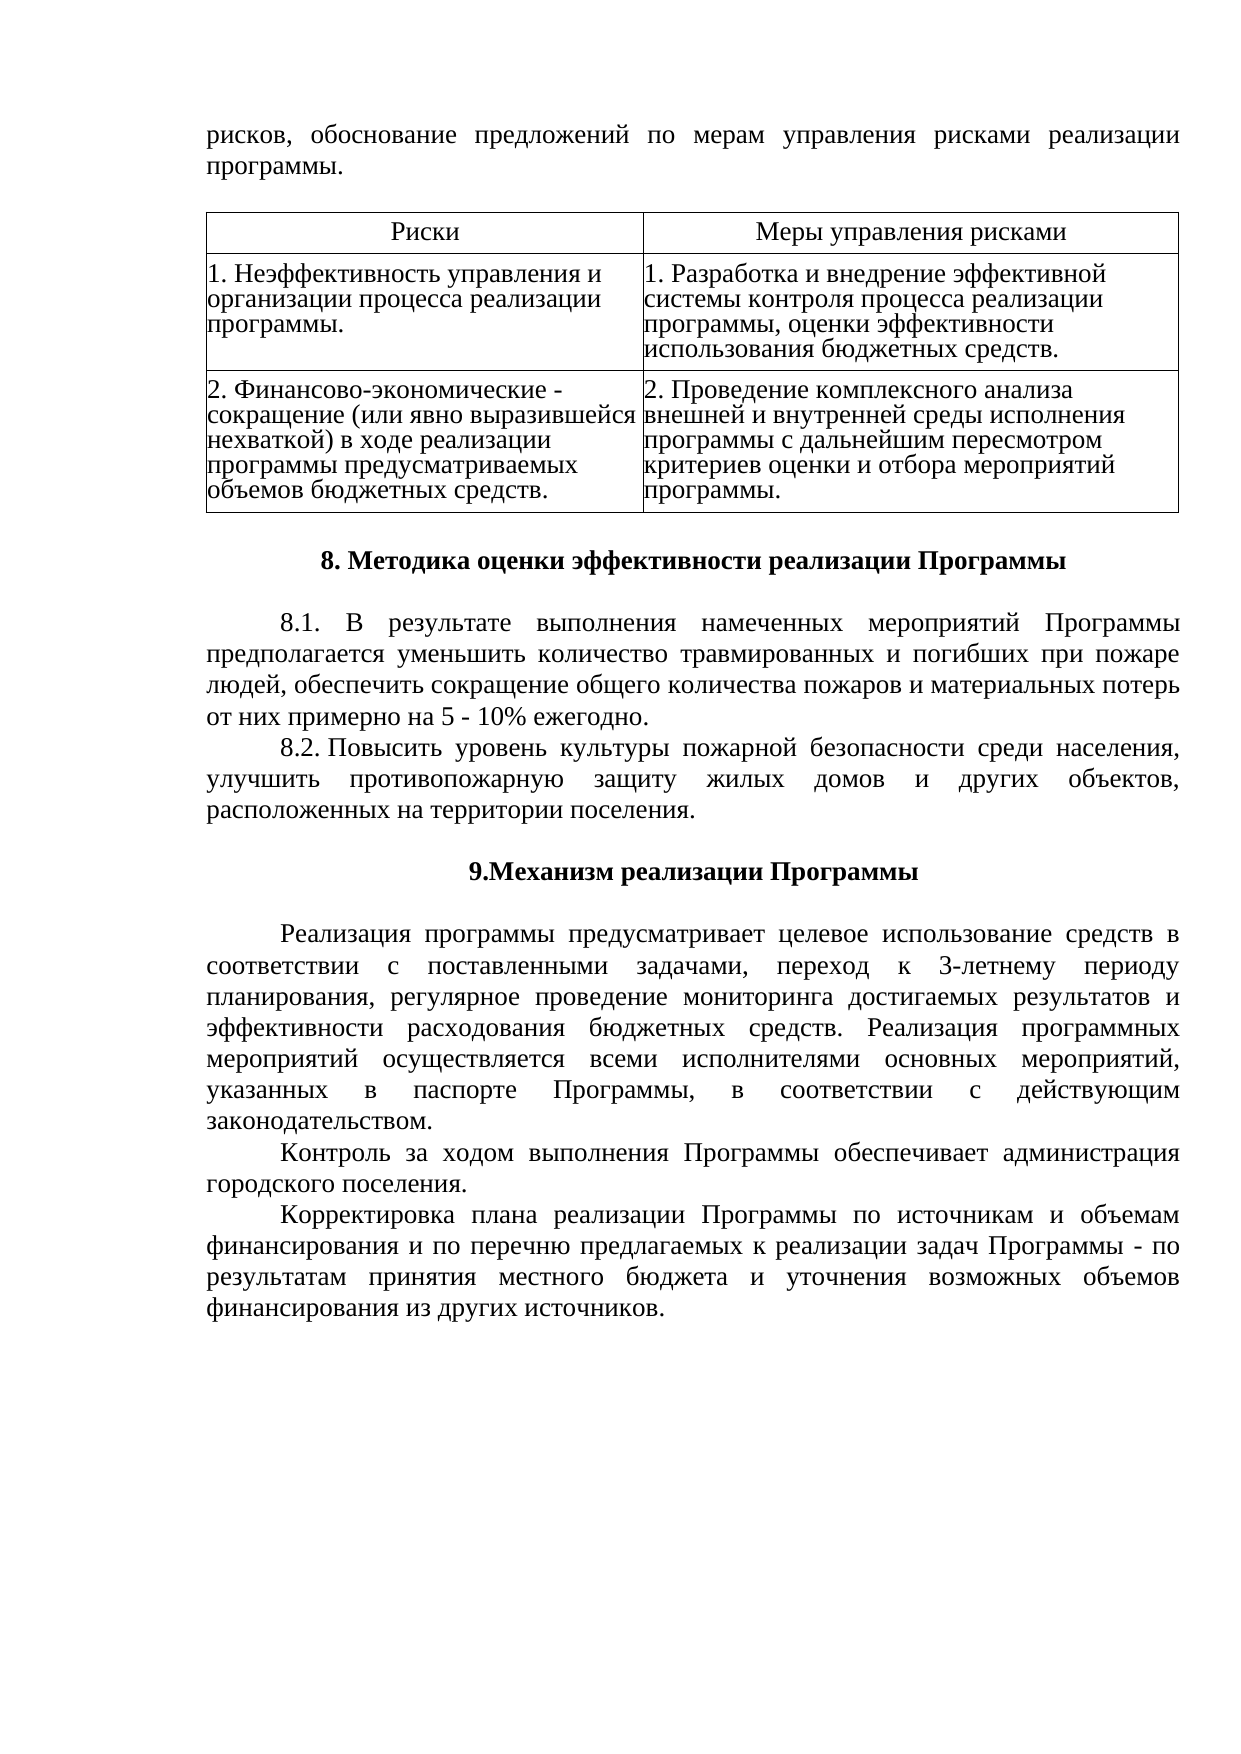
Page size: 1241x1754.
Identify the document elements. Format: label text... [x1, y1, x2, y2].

table_cell 2. Проведение комплексного анализа внешней и внутренней среды исполнения программы с дальнейшим пересмотром критериев оценки и отбора мероприятий программы. [644, 371, 1178, 512]
text 8.2. Повысить уровень культуры пожарной безопасности среди населения, улучшить противопожарную защиту жилых домов и других объектов, расположенных на территории поселения. [206, 731, 1181, 824]
text Контроль за ходом выполнения Программы обеспечивает администрация городского поселения. [206, 1136, 1181, 1198]
table_header Меры управления рисками [644, 213, 1178, 253]
table_cell 2. Финансово-экономические - сокращение (или явно выразившейся нехваткой) в ходе реализации программы предусматриваемых объемов бюджетных средств. [207, 371, 643, 512]
text 8. Методика оценки эффективности реализации Программы [206, 544, 1181, 575]
table_cell 1. Неэффективность управления и организации процесса реализации программы. [207, 254, 643, 370]
text Корректировка плана реализации Программы по источникам и объемам финансирования и по перечню предлагаемых к реализации задач Программы - по результатам принятия местного бюджета и уточнения возможных объемов финансирования из других источников. [206, 1198, 1181, 1322]
text Реализация программы предусматривает целевое использование средств в соответствии с поставленными задачами, переход к 3-летнему периоду планирования, регулярное проведение мониторинга достигаемых результатов и эффективности расходования бюджетных средств. Реализация программных мероприятий осуществляется всеми исполнителями основных мероприятий, указанных в паспорте Программы, в соответствии с действующим законодательством. [206, 918, 1181, 1136]
text 8.1. В результате выполнения намеченных мероприятий Программы предполагается уменьшить количество травмированных и погибших при пожаре людей, обеспечить сокращение общего количества пожаров и материальных потерь от них примерно на 5 - 10% ежегодно. [206, 606, 1181, 731]
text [206, 118, 1181, 180]
table_header Риски [207, 213, 643, 253]
text 9.Механизм реализации Программы [206, 855, 1181, 886]
table_cell 1. Разработка и внедрение эффективной системы контроля процесса реализации программы, оценки эффективности использования бюджетных средств. [644, 254, 1178, 370]
